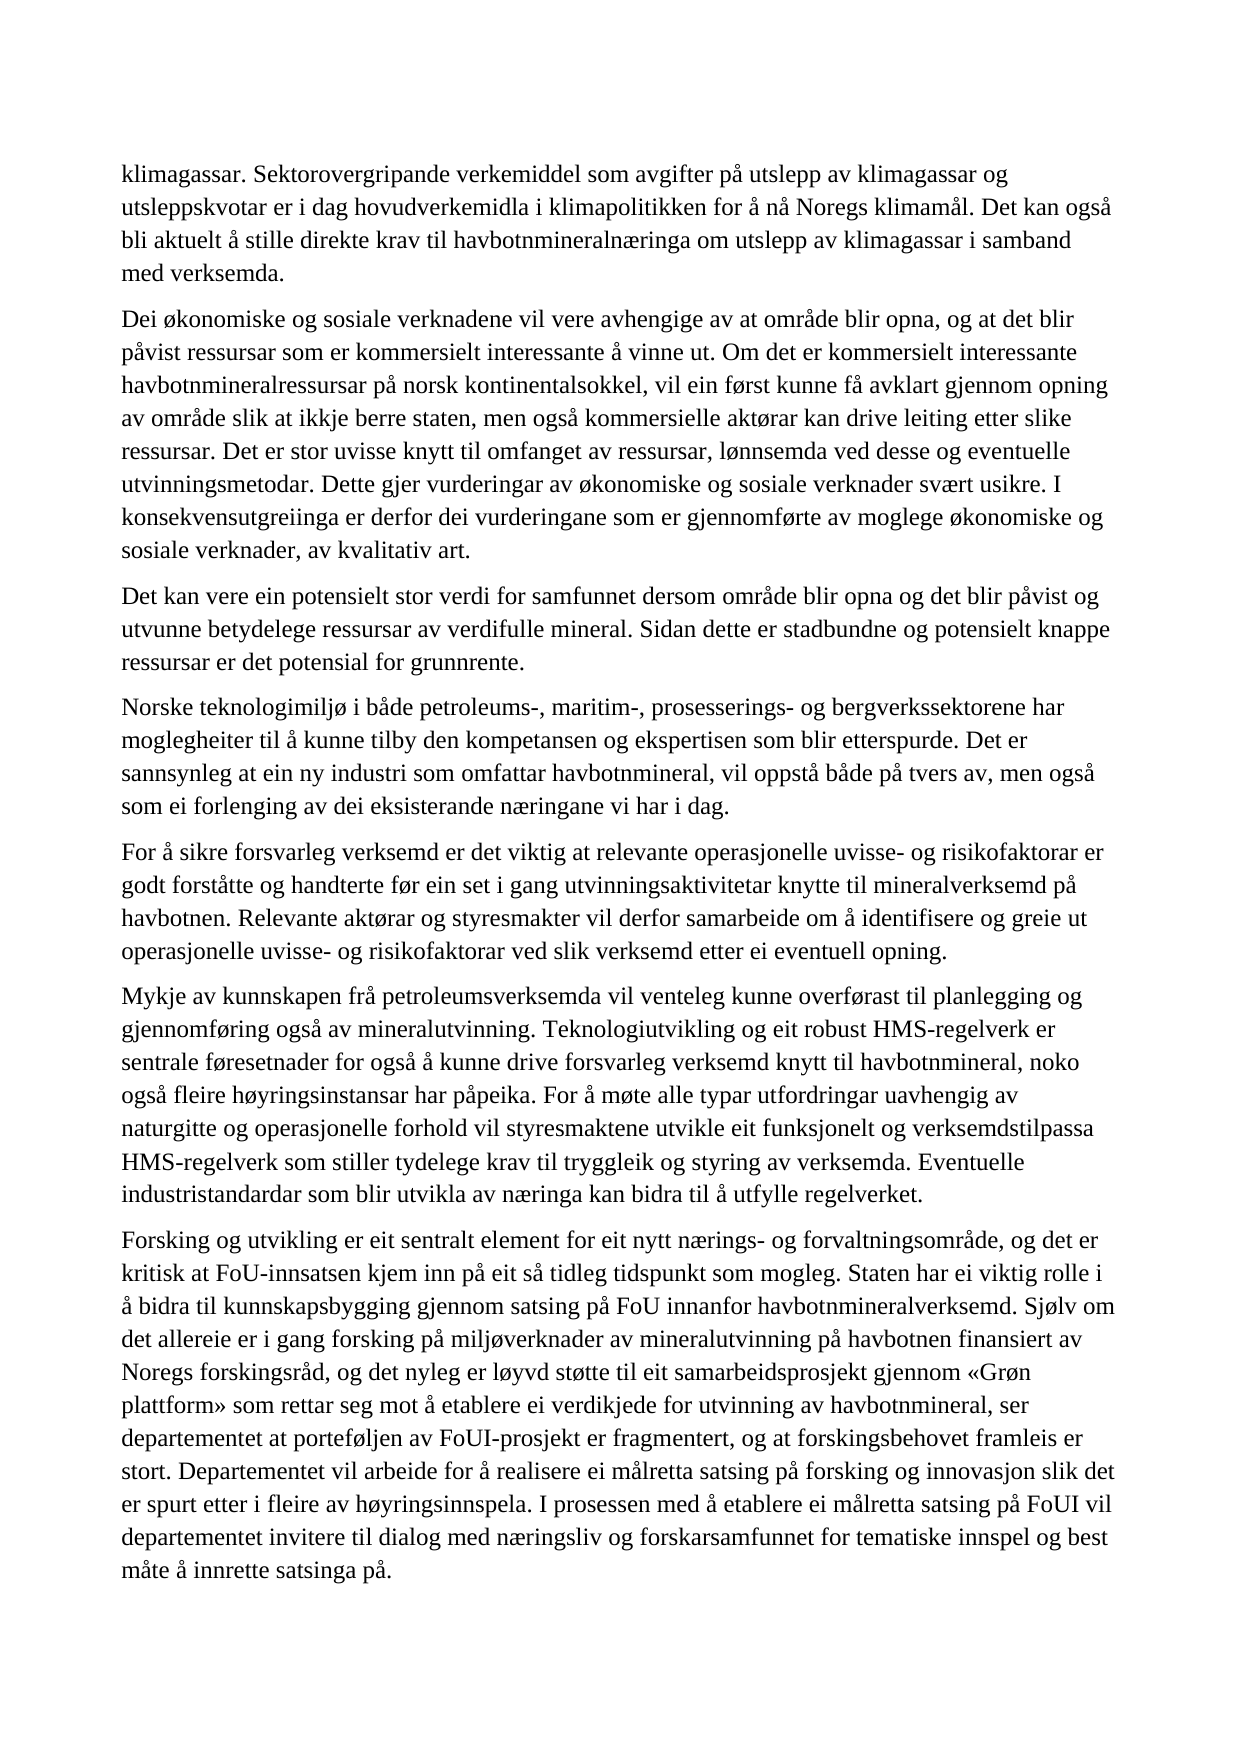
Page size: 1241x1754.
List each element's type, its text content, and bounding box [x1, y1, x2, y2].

text For å sikre forsvarleg verksemd er det viktig at relevante operasjonelle uvisse- og risikofaktorar er godt forståtte og handterte før ein set i gang utvinningsaktivitetar knytte til mineralverksemd på havbotnen. Relevante aktørar og styresmakter vil derfor samarbeide om å identifisere og greie ut operasjonelle uvisse- og risikofaktorar ved slik verksemd etter ei eventuell opning. [121, 837, 1119, 965]
text Dei økonomiske og sosiale verknadene vil vere avhengige av at område blir opna, og at det blir påvist ressursar som er kommersielt interessante å vinne ut. Om det er kommersielt interessante havbotnmineralressursar på norsk kontinentalsokkel, vil ein først kunne få avklart gjennom opning av område slik at ikkje berre staten, men også kommersielle aktørar kan drive leiting etter slike ressursar. Det er stor uvisse knytt til omfanget av ressursar, lønnsemda ved desse og eventuelle utvinningsmetodar. Dette gjer vurderingar av økonomiske og sosiale verknader svært usikre. I konsekvensutgreiinga er derfor dei vurderingane som er gjennomførte av moglege økonomiske og sosiale verknader, av kvalitativ art. [121, 304, 1119, 564]
text Forsking og utvikling er eit sentralt element for eit nytt nærings- og forvaltningsområde, og det er kritisk at FoU-innsatsen kjem inn på eit så tidleg tidspunkt som mogleg. Staten har ei viktig rolle i å bidra til kunnskapsbygging gjennom satsing på FoU innanfor havbotnmineralverksemd. Sjølv om det allereie er i gang forsking på miljøverknader av mineralutvinning på havbotnen finansiert av Noregs forskingsråd, og det nyleg er løyvd støtte til eit samarbeidsprosjekt gjennom «Grøn plattform» som rettar seg mot å etablere ei verdikjede for utvinning av havbotnmineral, ser departementet at porteføljen av FoUI-prosjekt er fragmentert, og at forskingsbehovet framleis er stort. Departementet vil arbeide for å realisere ei målretta satsing på forsking og innovasjon slik det er spurt etter i fleire av høyringsinnspela. I prosessen med å etablere ei målretta satsing på FoUI vil departementet invitere til dialog med næringsliv og forskarsamfunnet for tematiske innspel og best måte å innrette satsinga på. [121, 1225, 1119, 1584]
text Norske teknologimiljø i både petroleums-, maritim-, prosesserings- og bergverkssektorene har moglegheiter til å kunne tilby den kompetansen og ekspertisen som blir etterspurde. Det er sannsynleg at ein ny industri som omfattar havbotnmineral, vil oppstå både på tvers av, men også som ei forlenging av dei eksisterande næringane vi har i dag. [121, 692, 1119, 820]
text Mykje av kunnskapen frå petroleumsverksemda vil venteleg kunne overførast til planlegging og gjennomføring også av mineralutvinning. Teknologiutvikling og eit robust HMS-regelverk er sentrale føresetnader for også å kunne drive forsvarleg verksemd knytt til havbotnmineral, noko også fleire høyringsinstansar har påpeika. For å møte alle typar utfordringar uavhengig av naturgitte og operasjonelle forhold vil styresmaktene utvikle eit funksjonelt og verksemdstilpassa HMS-regelverk som stiller tydelege krav til tryggleik og styring av verksemda. Eventuelle industristandardar som blir utvikla av næringa kan bidra til å utfylle regelverket. [121, 981, 1119, 1208]
text Det kan vere ein potensielt stor verdi for samfunnet dersom område blir opna og det blir påvist og utvunne betydelege ressursar av verdifulle mineral. Sidan dette er stadbundne og potensielt knappe ressursar er det potensial for grunnrente. [121, 581, 1119, 676]
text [121, 159, 1119, 287]
